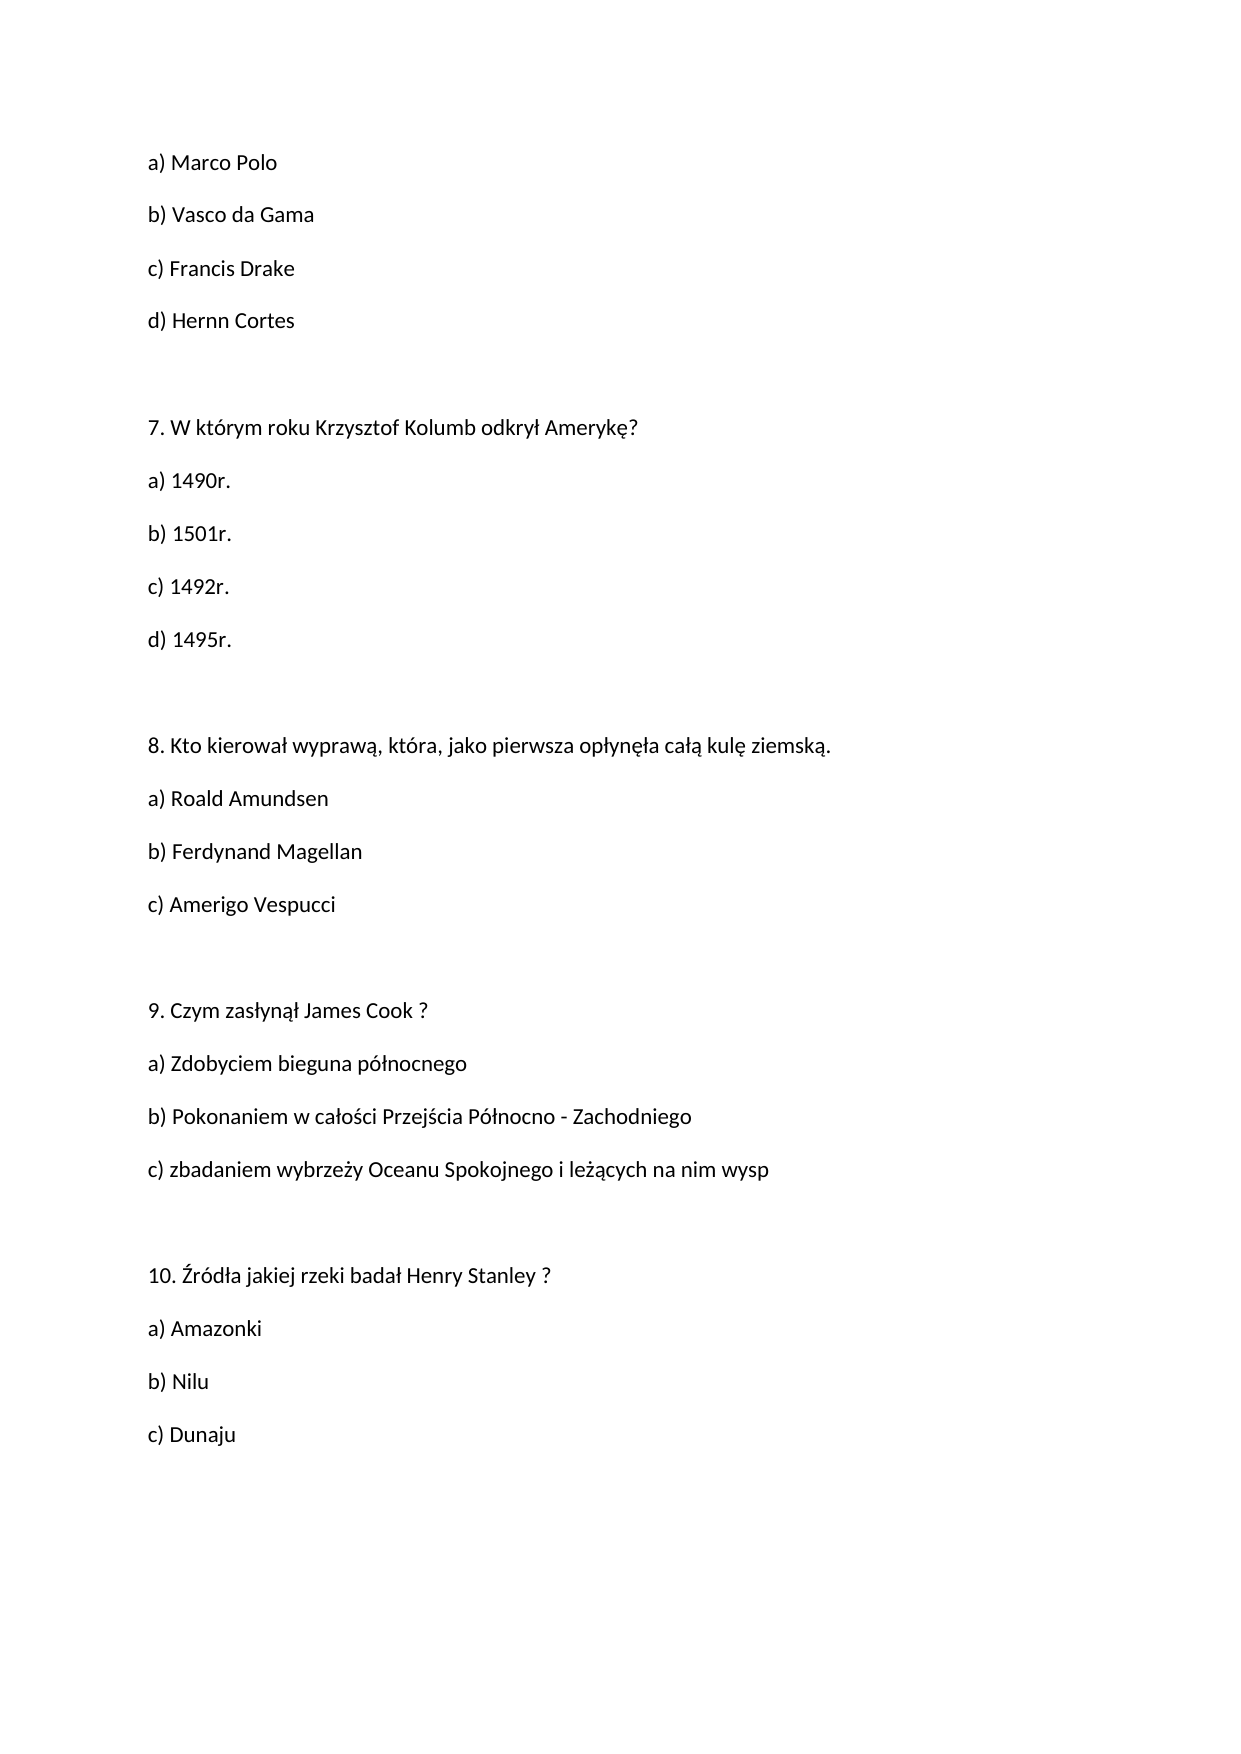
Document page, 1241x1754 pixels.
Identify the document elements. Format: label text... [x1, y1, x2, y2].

text c) Dunaju [148, 1420, 1093, 1448]
text b) Nilu [148, 1367, 1093, 1395]
text b) Pokonaniem w całości Przejścia Północno - Zachodniego [148, 1102, 1093, 1130]
text c) Amerigo Vespucci [148, 890, 1093, 918]
text c) Francis Drake [148, 254, 1093, 282]
text 7. W którym roku Krzysztof Kolumb odkrył Amerykę? [148, 413, 1093, 441]
text a) Roald Amundsen [148, 784, 1093, 812]
text a) 1490r. [148, 466, 1093, 494]
text 10. Źródła jakiej rzeki badał Henry Stanley ? [148, 1261, 1093, 1289]
text a) Marco Polo [148, 148, 1093, 176]
text b) Ferdynand Magellan [148, 837, 1093, 865]
text c) zbadaniem wybrzeży Oceanu Spokojnego i leżących na nim wysp [148, 1155, 1093, 1183]
text a) Zdobyciem bieguna północnego [148, 1049, 1093, 1077]
text c) 1492r. [148, 572, 1093, 600]
text a) Amazonki [148, 1314, 1093, 1342]
text 9. Czym zasłynął James Cook ? [148, 996, 1093, 1024]
text d) Hernn Cortes [148, 307, 1093, 335]
text 8. Kto kierował wyprawą, która, jako pierwsza opłynęła całą kulę ziemską. [148, 731, 1093, 759]
text b) Vasco da Gama [148, 201, 1093, 229]
text d) 1495r. [148, 625, 1093, 653]
text b) 1501r. [148, 519, 1093, 547]
